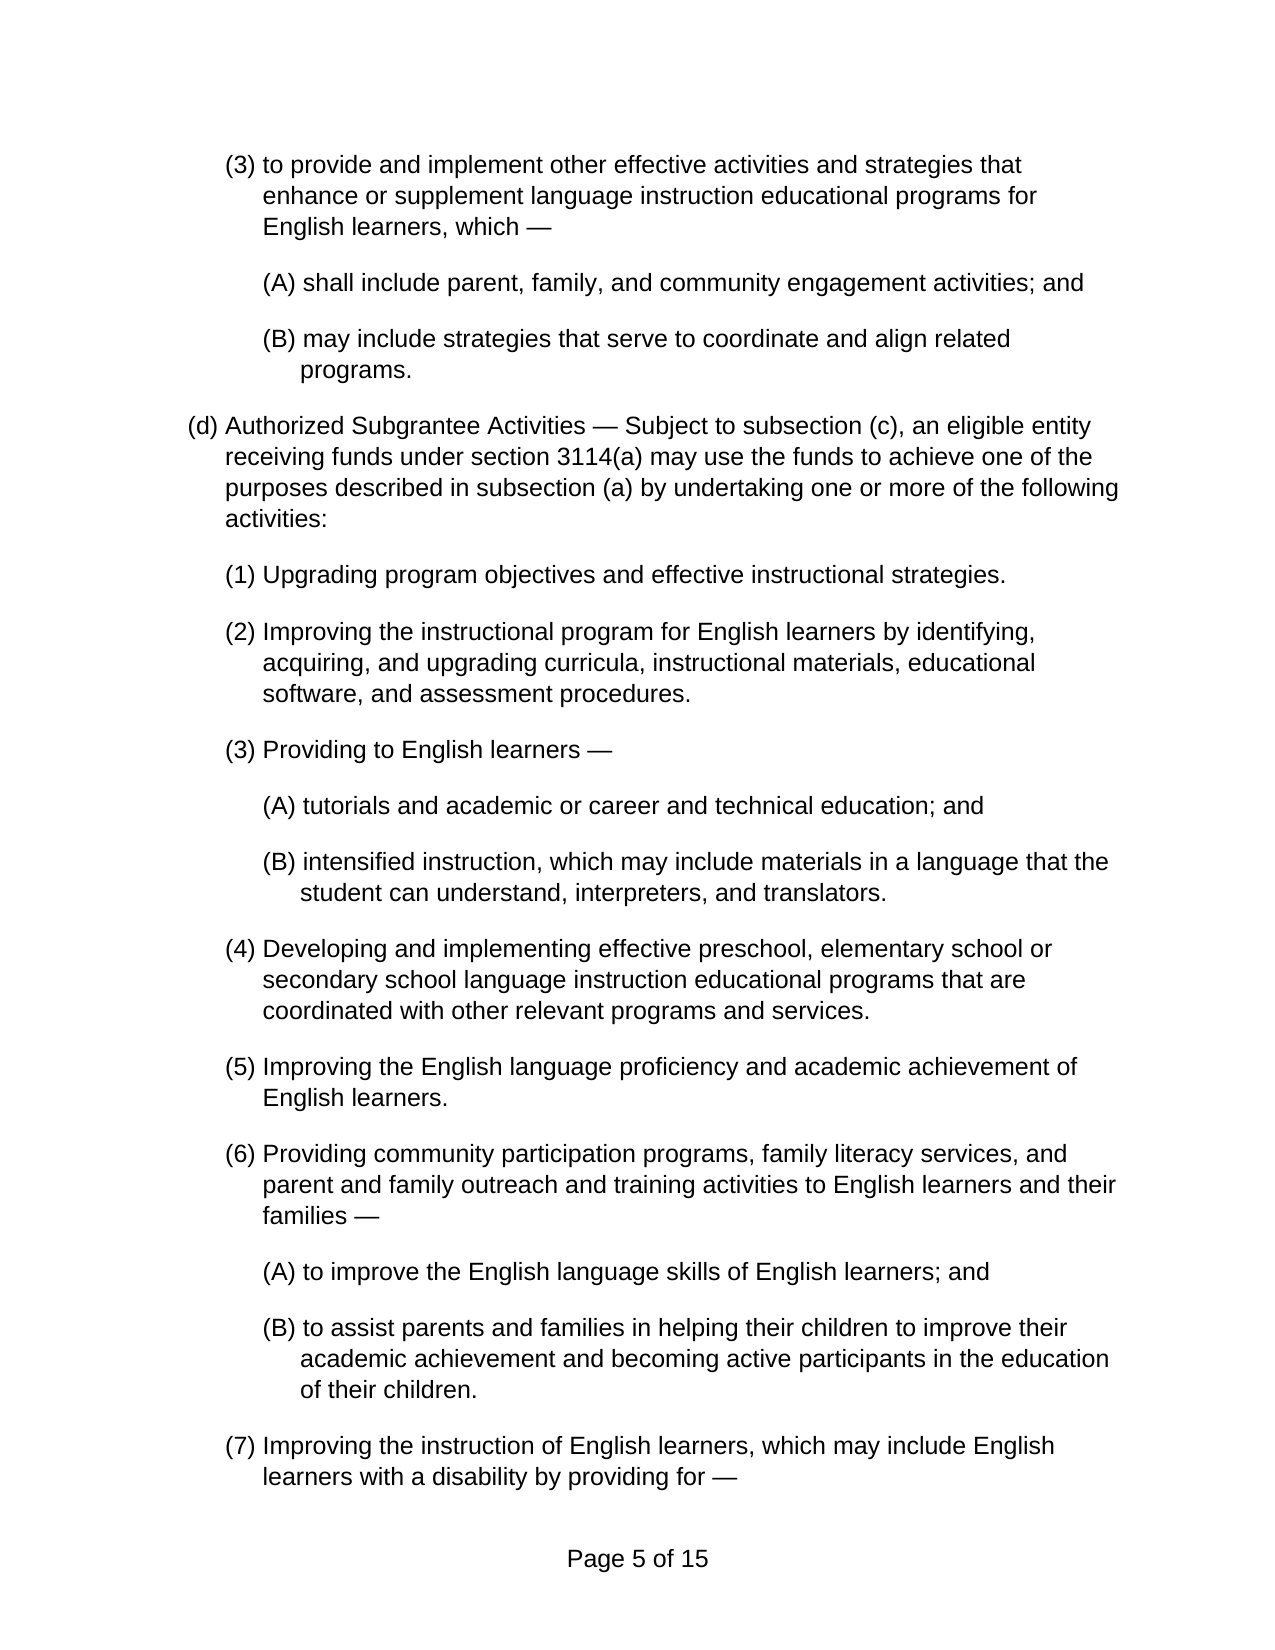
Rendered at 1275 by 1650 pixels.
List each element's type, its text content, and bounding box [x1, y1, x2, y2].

text (1) Upgrading program objectives and effective instructional strategies. [225, 560, 1125, 589]
text (A) shall include parent, family, and community engagement activities; and [262, 268, 1125, 297]
text (5) Improving the English language proficiency and academic achievement of English learners. [225, 1052, 1125, 1112]
text (B) to assist parents and families in helping their children to improve their academic achievement and becoming active participants in the education of their children. [262, 1313, 1125, 1404]
text (B) may include strategies that serve to coordinate and align related programs. [262, 324, 1125, 384]
text (d) Authorized Subgrantee Activities — Subject to subsection (c), an eligible entity receiving funds under section 3114(a) may use the funds to achieve one of the purposes described in subsection (a) by undertaking one or more of the following activities: [187, 411, 1125, 533]
text (A) to improve the English language skills of English learners; and [262, 1257, 1125, 1286]
text (B) intensified instruction, which may include materials in a language that the student can understand, interpreters, and translators. [262, 847, 1125, 906]
text (A) tutorials and academic or career and technical education; and [262, 791, 1125, 819]
text (3) Providing to English learners — [225, 734, 1125, 763]
text (3) to provide and implement other effective activities and strategies that enhance or supplement language instruction educational programs for English learners, which — [225, 150, 1125, 241]
text (7) Improving the instruction of English learners, which may include English learners with a disability by providing for — [225, 1431, 1125, 1491]
text (2) Improving the instructional program for English learners by identifying, acquiring, and upgrading curricula, instructional materials, educational software, and assessment procedures. [225, 616, 1125, 707]
text (4) Developing and implementing effective preschool, elementary school or secondary school language instruction educational programs that are coordinated with other relevant programs and services. [225, 934, 1125, 1024]
text (6) Providing community participation programs, family literacy services, and parent and family outreach and training activities to English learners and their families — [225, 1139, 1125, 1230]
